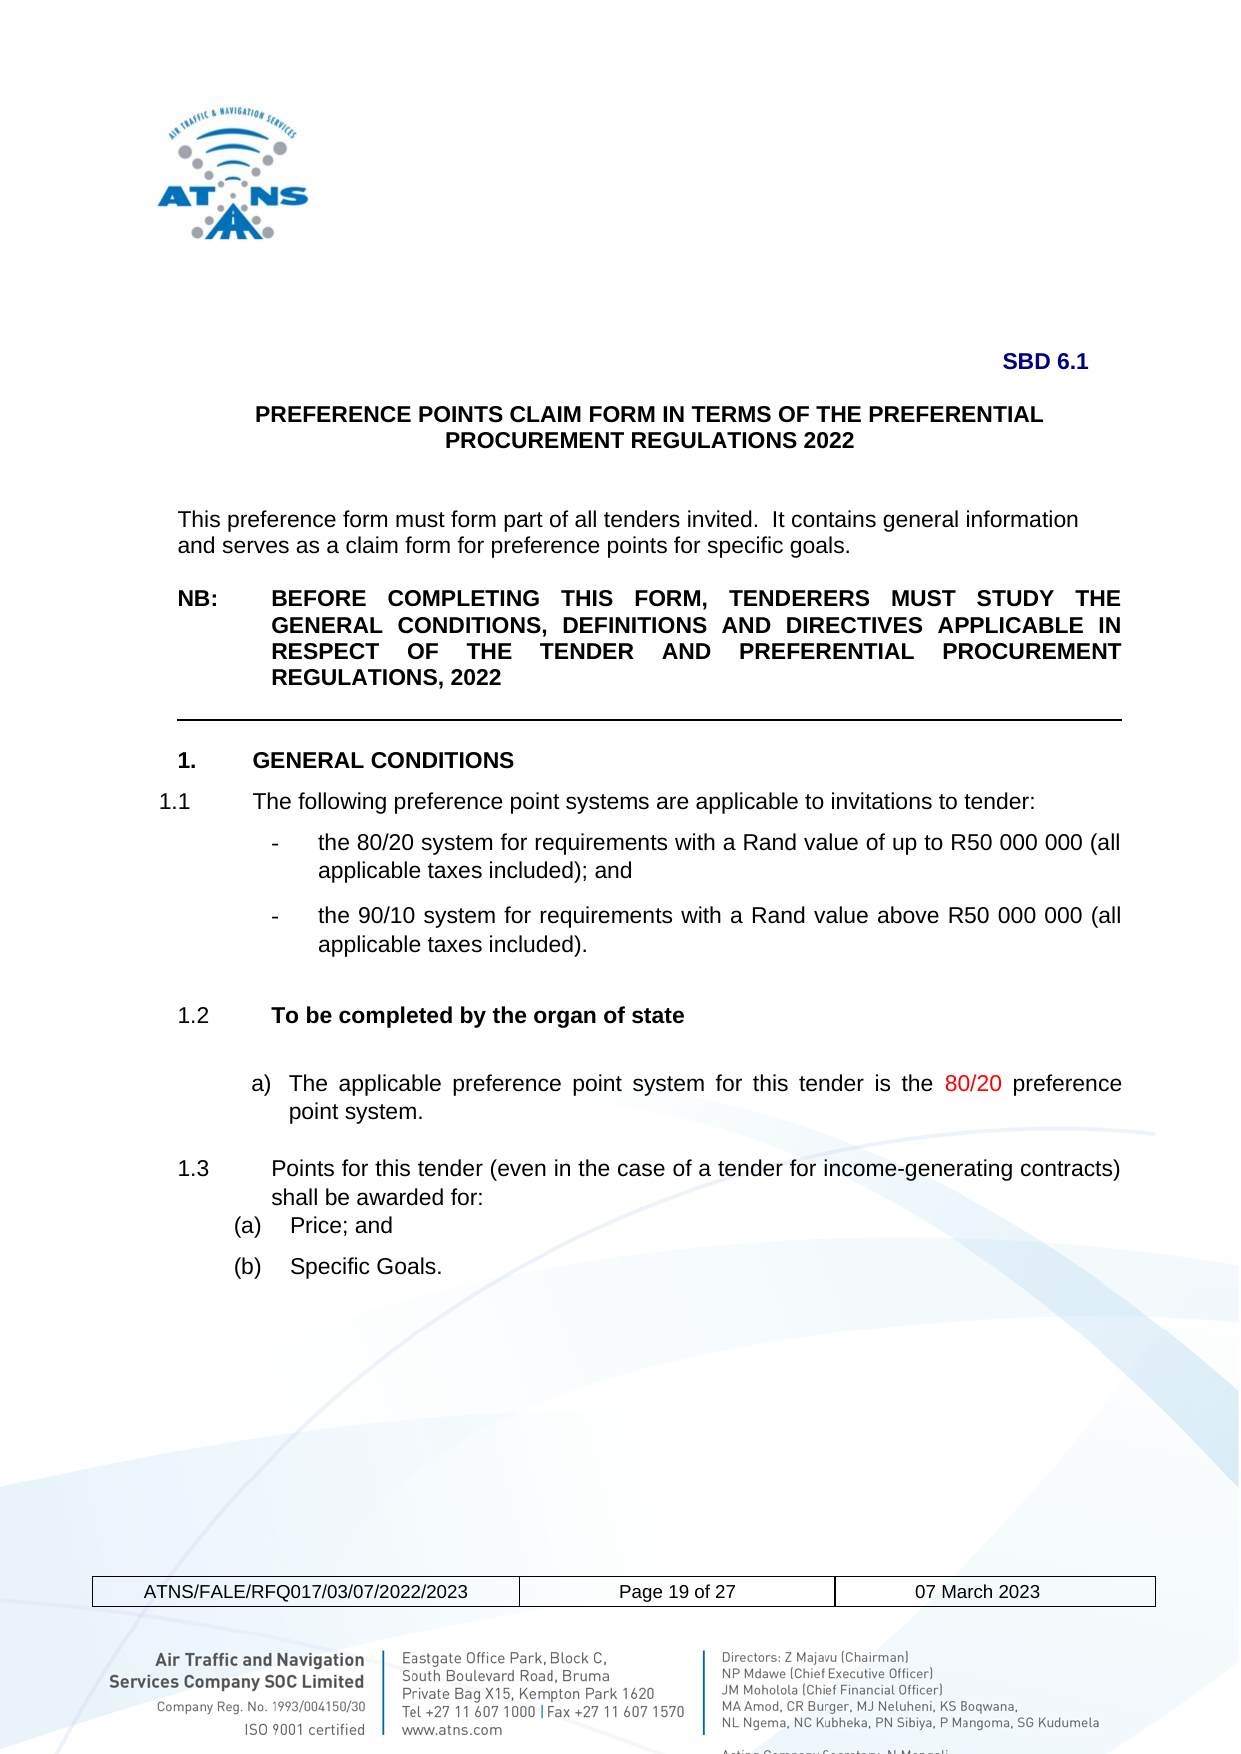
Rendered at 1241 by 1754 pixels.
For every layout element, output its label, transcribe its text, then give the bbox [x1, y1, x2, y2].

text SBD 6.1 [177, 348, 1122, 374]
picture [0, 1026, 1239, 1754]
text PREFERENCE POINTS CLAIM FORM IN TERMS OF THE PREFERENTIAL PROCUREMENT REGULATIONS 2022 [177, 401, 1122, 453]
list To be completed by the organ of state [177, 1002, 1122, 1029]
list the 80/20 system for requirements with a Rand value of up to R50 000 000 (all applicable taxes included); and [271, 829, 1122, 884]
text This preference form must form part of all tenders invited. It contains general information and serves as a claim form for preference points for specific goals. [177, 506, 1122, 559]
text NB: BEFORE COMPLETING THIS FORM, TENDERERS MUST STUDY THE GENERAL CONDITIONS, DEFINITIONS AND DIRECTIVES APPLICABLE IN RESPECT OF THE TENDER AND PREFERENTIAL PROCUREMENT REGULATIONS, 2022 [177, 585, 1122, 691]
list Points for this tender (even in the case of a tender for income-generating contracts) shall be awarded for: [177, 1155, 1122, 1210]
list Specific Goals. [233, 1253, 1122, 1279]
list The applicable preference point system for this tender is the 80/20 preference point system. [251, 1070, 1122, 1124]
list Price; and [233, 1212, 1122, 1238]
picture [0, 0, 1241, 251]
list The following preference point systems are applicable to invitations to tender: [158, 788, 1122, 814]
list the 90/10 system for requirements with a Rand value above R50 000 000 (all applicable taxes included). [271, 902, 1122, 957]
list GENERAL CONDITIONS [177, 747, 1122, 773]
